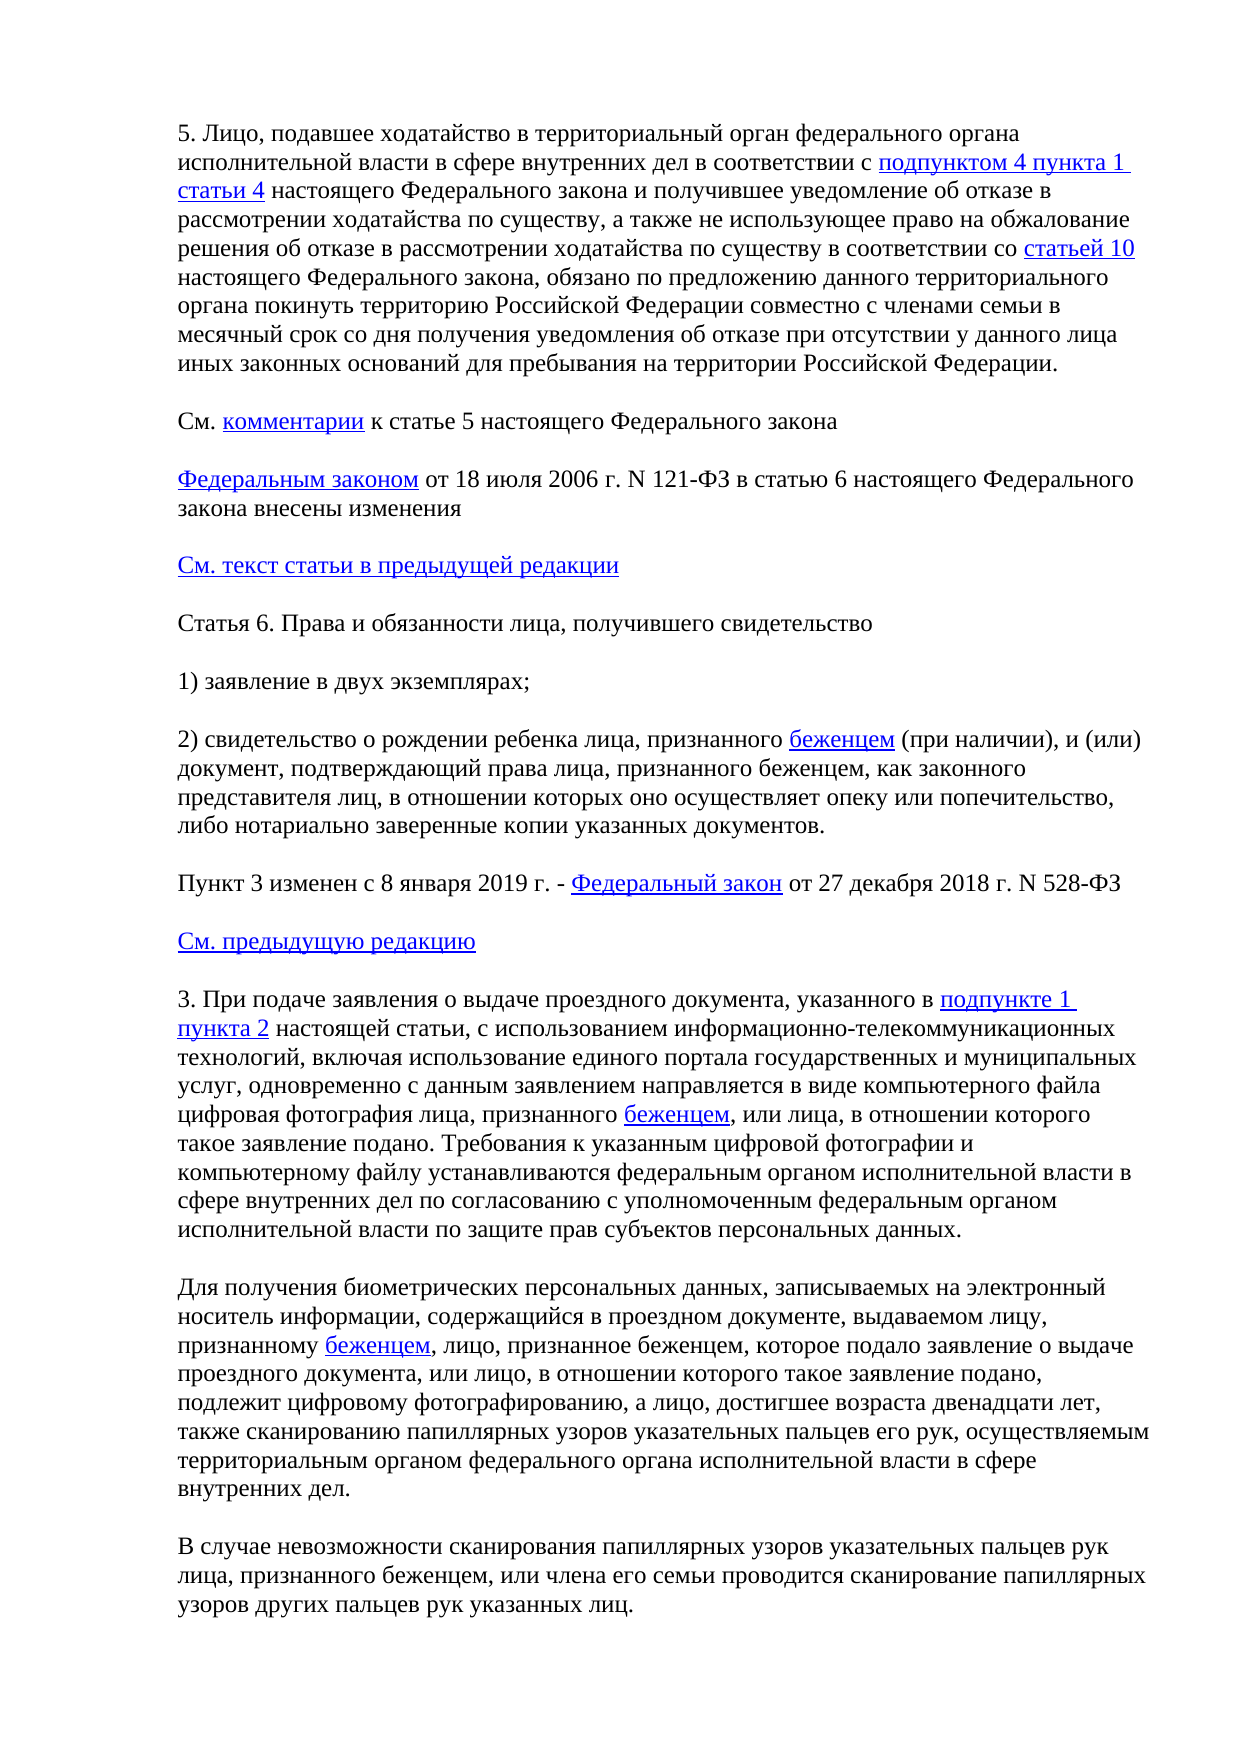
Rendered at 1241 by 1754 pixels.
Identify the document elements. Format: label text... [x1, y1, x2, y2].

text Статья 6. Права и обязанности лица, получившего свидетельство [177, 608, 1152, 637]
text 5. Лицо, подавшее ходатайство в территориальный орган федерального органа исполнительной власти в сфере внутренних дел в соответствии с подпунктом 4 пункта 1 статьи 4 настоящего Федерального закона и получившее уведомление об отказе в рассмотрении ходатайства по существу, а также не использующее право на обжалование решения об отказе в рассмотрении ходатайства по существу в соответствии со статьей 10 настоящего Федерального закона, обязано по предложению данного территориального органа покинуть территорию Российской Федерации совместно с членами семьи в месячный срок со дня получения уведомления об отказе при отсутствии у данного лица иных законных оснований для пребывания на территории Российской Федерации. [177, 118, 1152, 377]
text Федеральным законом от 18 июля 2006 г. N 121-ФЗ в статью 6 настоящего Федерального закона внесены изменения [177, 464, 1152, 521]
text 2) свидетельство о рождении ребенка лица, признанного беженцем (при наличии), и (или) документ, подтверждающий права лица, признанного беженцем, как законного представителя лиц, в отношении которых оно осуществляет опеку или попечительство, либо нотариально заверенные копии указанных документов. [177, 724, 1152, 839]
text 1) заявление в двух экземплярах; [177, 666, 1152, 695]
text Пункт 3 изменен с 8 января 2019 г. - Федеральный закон от 27 декабря 2018 г. N 528-ФЗ [177, 868, 1152, 897]
text В случае невозможности сканирования папиллярных узоров указательных пальцев рук лица, признанного беженцем, или члена его семьи проводится сканирование папиллярных узоров других пальцев рук указанных лиц. [177, 1531, 1152, 1618]
text 3. При подаче заявления о выдаче проездного документа, указанного в подпункте 1 пункта 2 настоящей статьи, с использованием информационно-телекоммуникационных технологий, включая использование единого портала государственных и муниципальных услуг, одновременно с данным заявлением направляется в виде компьютерного файла цифровая фотография лица, признанного беженцем, или лица, в отношении которого такое заявление подано. Требования к указанным цифровой фотографии и компьютерному файлу устанавливаются федеральным органом исполнительной власти в сфере внутренних дел по согласованию с уполномоченным федеральным органом исполнительной власти по защите прав субъектов персональных данных. [177, 984, 1152, 1243]
text См. комментарии к статье 5 настоящего Федерального закона [177, 406, 1152, 435]
text См. текст статьи в предыдущей редакции [177, 551, 1152, 579]
text См. предыдущую редакцию [177, 926, 1152, 955]
text Для получения биометрических персональных данных, записываемых на электронный носитель информации, содержащийся в проездном документе, выдаваемом лицу, признанному беженцем, лицо, признанное беженцем, которое подало заявление о выдаче проездного документа, или лицо, в отношении которого такое заявление подано, подлежит цифровому фотографированию, а лицо, достигшее возраста двенадцати лет, также сканированию папиллярных узоров указательных пальцев его рук, осуществляемым территориальным органом федерального органа исполнительной власти в сфере внутренних дел. [177, 1272, 1152, 1502]
